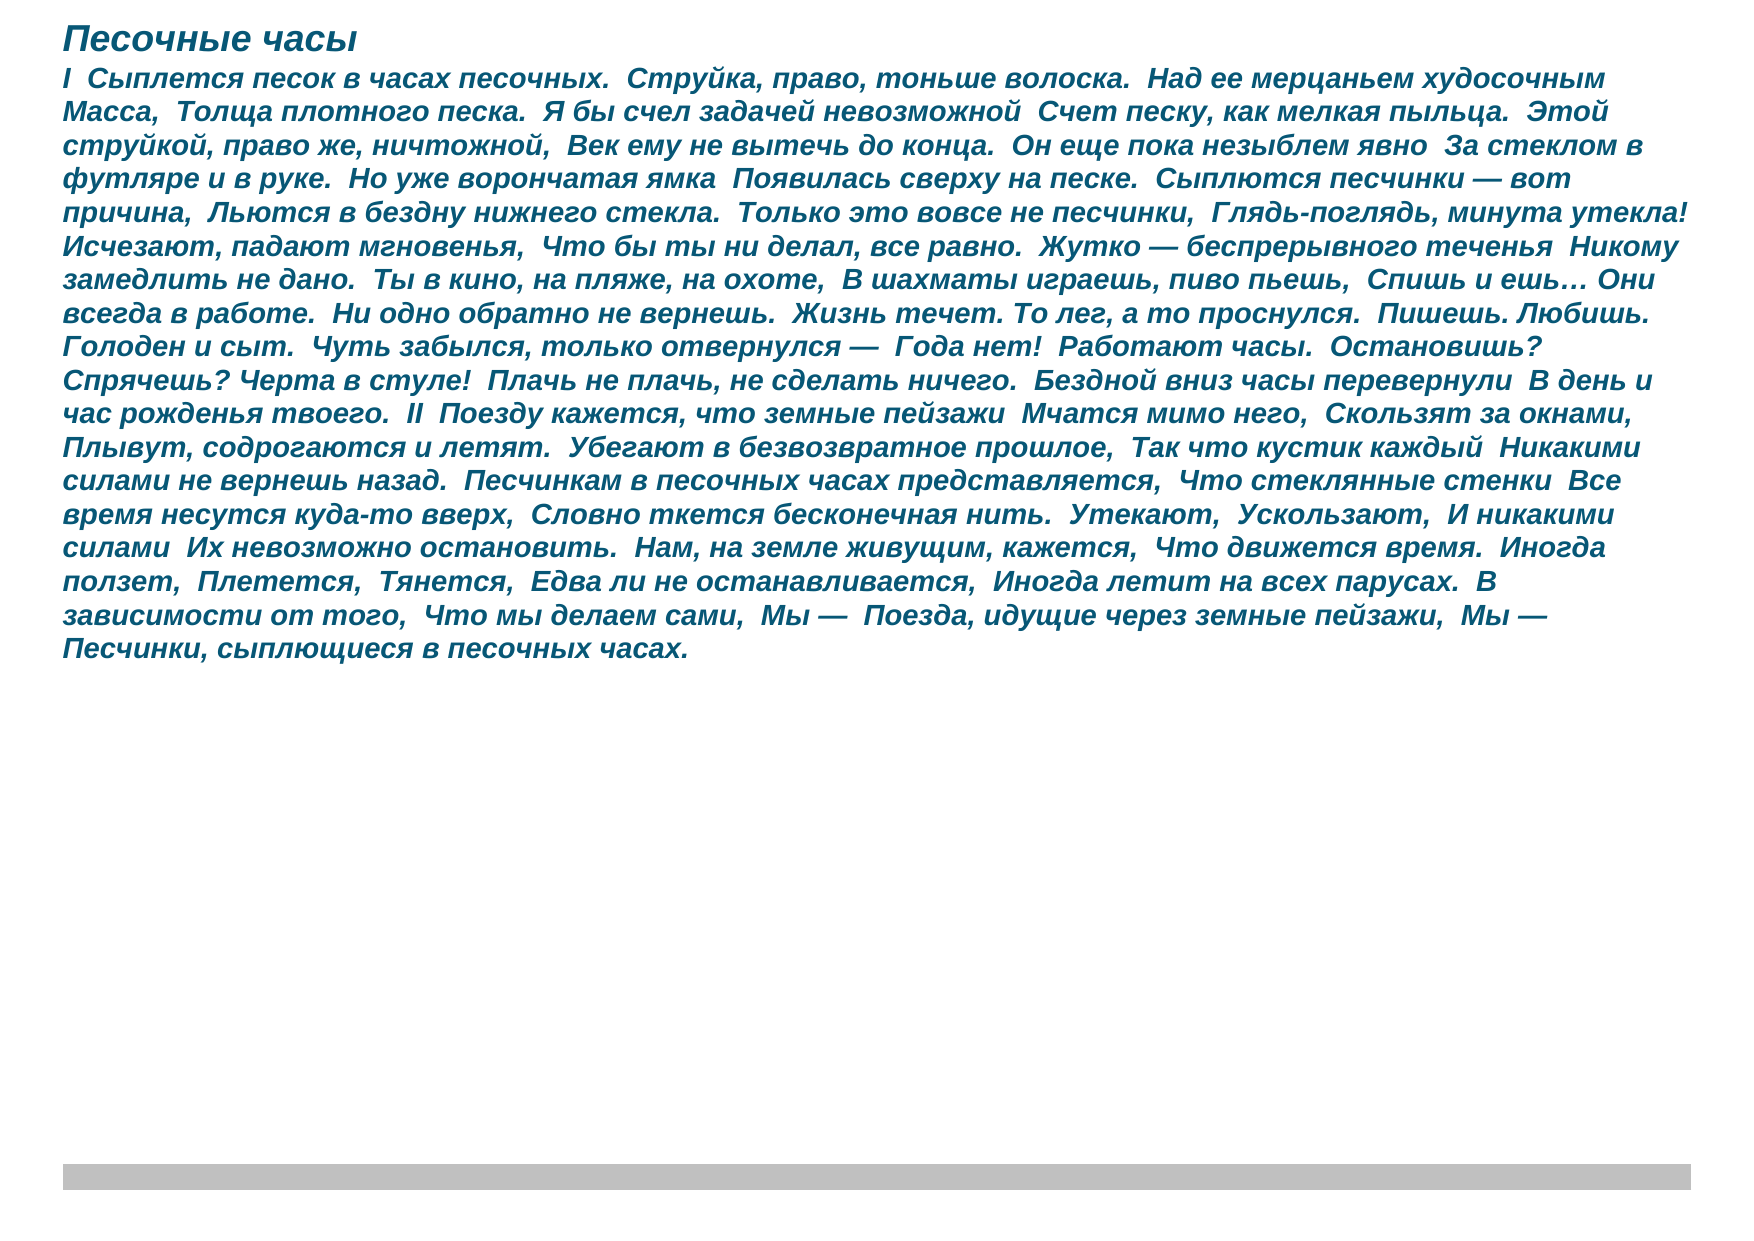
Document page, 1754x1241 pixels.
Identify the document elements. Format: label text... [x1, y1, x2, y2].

text I [62, 61, 1691, 664]
subtitle Песочные часы [62, 17, 1691, 60]
